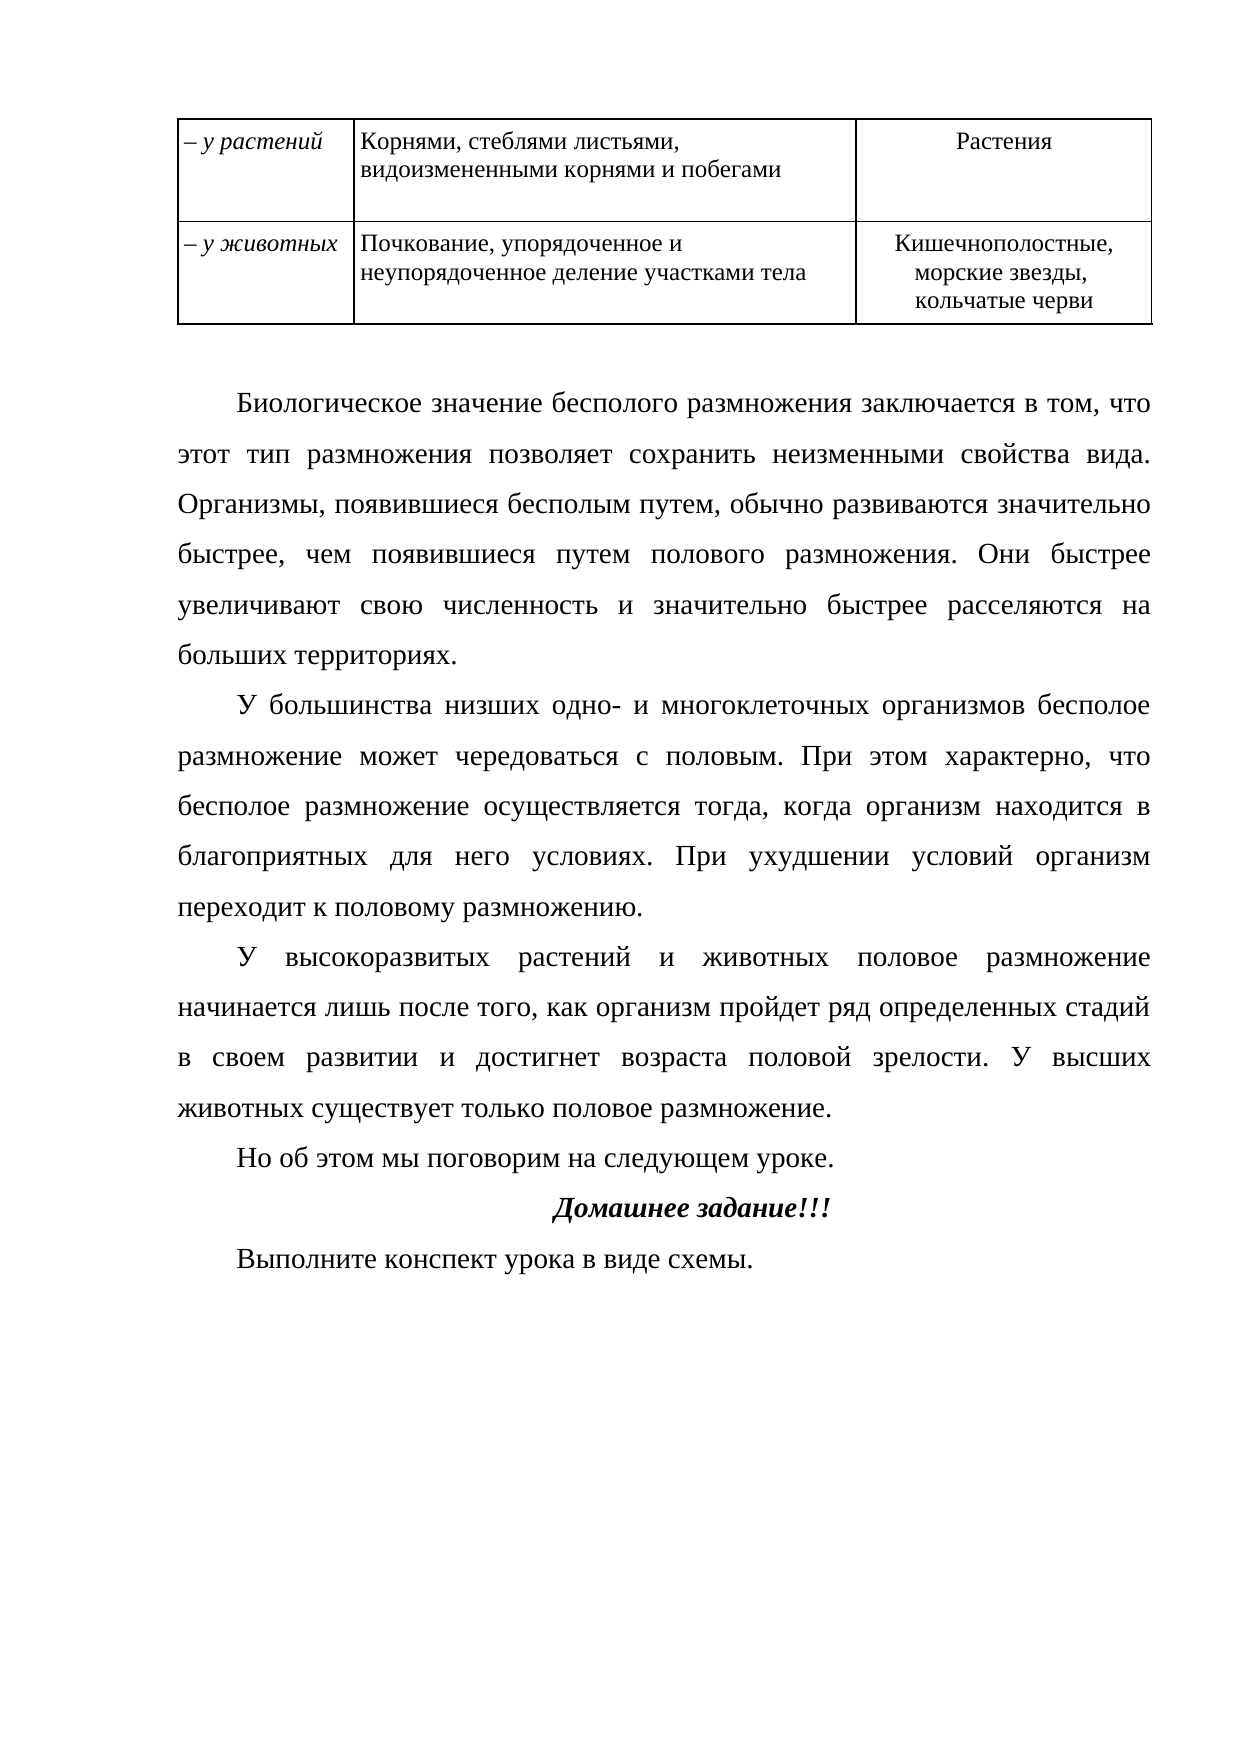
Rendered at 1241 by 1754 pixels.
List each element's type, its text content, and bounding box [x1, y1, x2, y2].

text Но об этом мы поговорим на следующем уроке. [177, 1140, 1152, 1174]
table_cell Растения [857, 120, 1151, 221]
table_cell Кишечнополостные, морские звезды, кольчатые черви [857, 222, 1151, 323]
text Выполните конспект урока в виде схемы. [177, 1241, 1152, 1274]
text Биологическое значение бесполого размножения заключается в том, что этот тип размножения позволяет сохранить неизменными свойства вида. Организмы, появившиеся бесполым путем, обычно развиваются значительно быстрее, чем появившиеся путем полового размножения. Они быстрее увеличивают свою численность и значительно быстрее расселяются на больших территориях. [177, 386, 1152, 671]
text У большинства низших одно- и многоклеточных организмов бесполое размножение может чередоваться с половым. При этом характерно, что бесполое размножение осуществляется тогда, когда организм находится в благоприятных для него условиях. При ухудшении условий организм переходит к половому размножению. [177, 687, 1152, 922]
text Домашнее задание!!! [177, 1191, 1152, 1224]
table_cell Почкование, упорядоченное и неупорядоченное деление участками тела [355, 222, 855, 323]
table_cell – у животных [179, 222, 353, 323]
text У высокоразвитых растений и животных половое размножение начинается лишь после того, как организм пройдет ряд определенных стадий в своем развитии и достигнет возраста половой зрелости. У высших животных существует только половое размножение. [177, 939, 1152, 1123]
table_cell Корнями, стеблями листьями, видоизмененными корнями и побегами [355, 120, 855, 221]
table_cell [179, 120, 353, 221]
